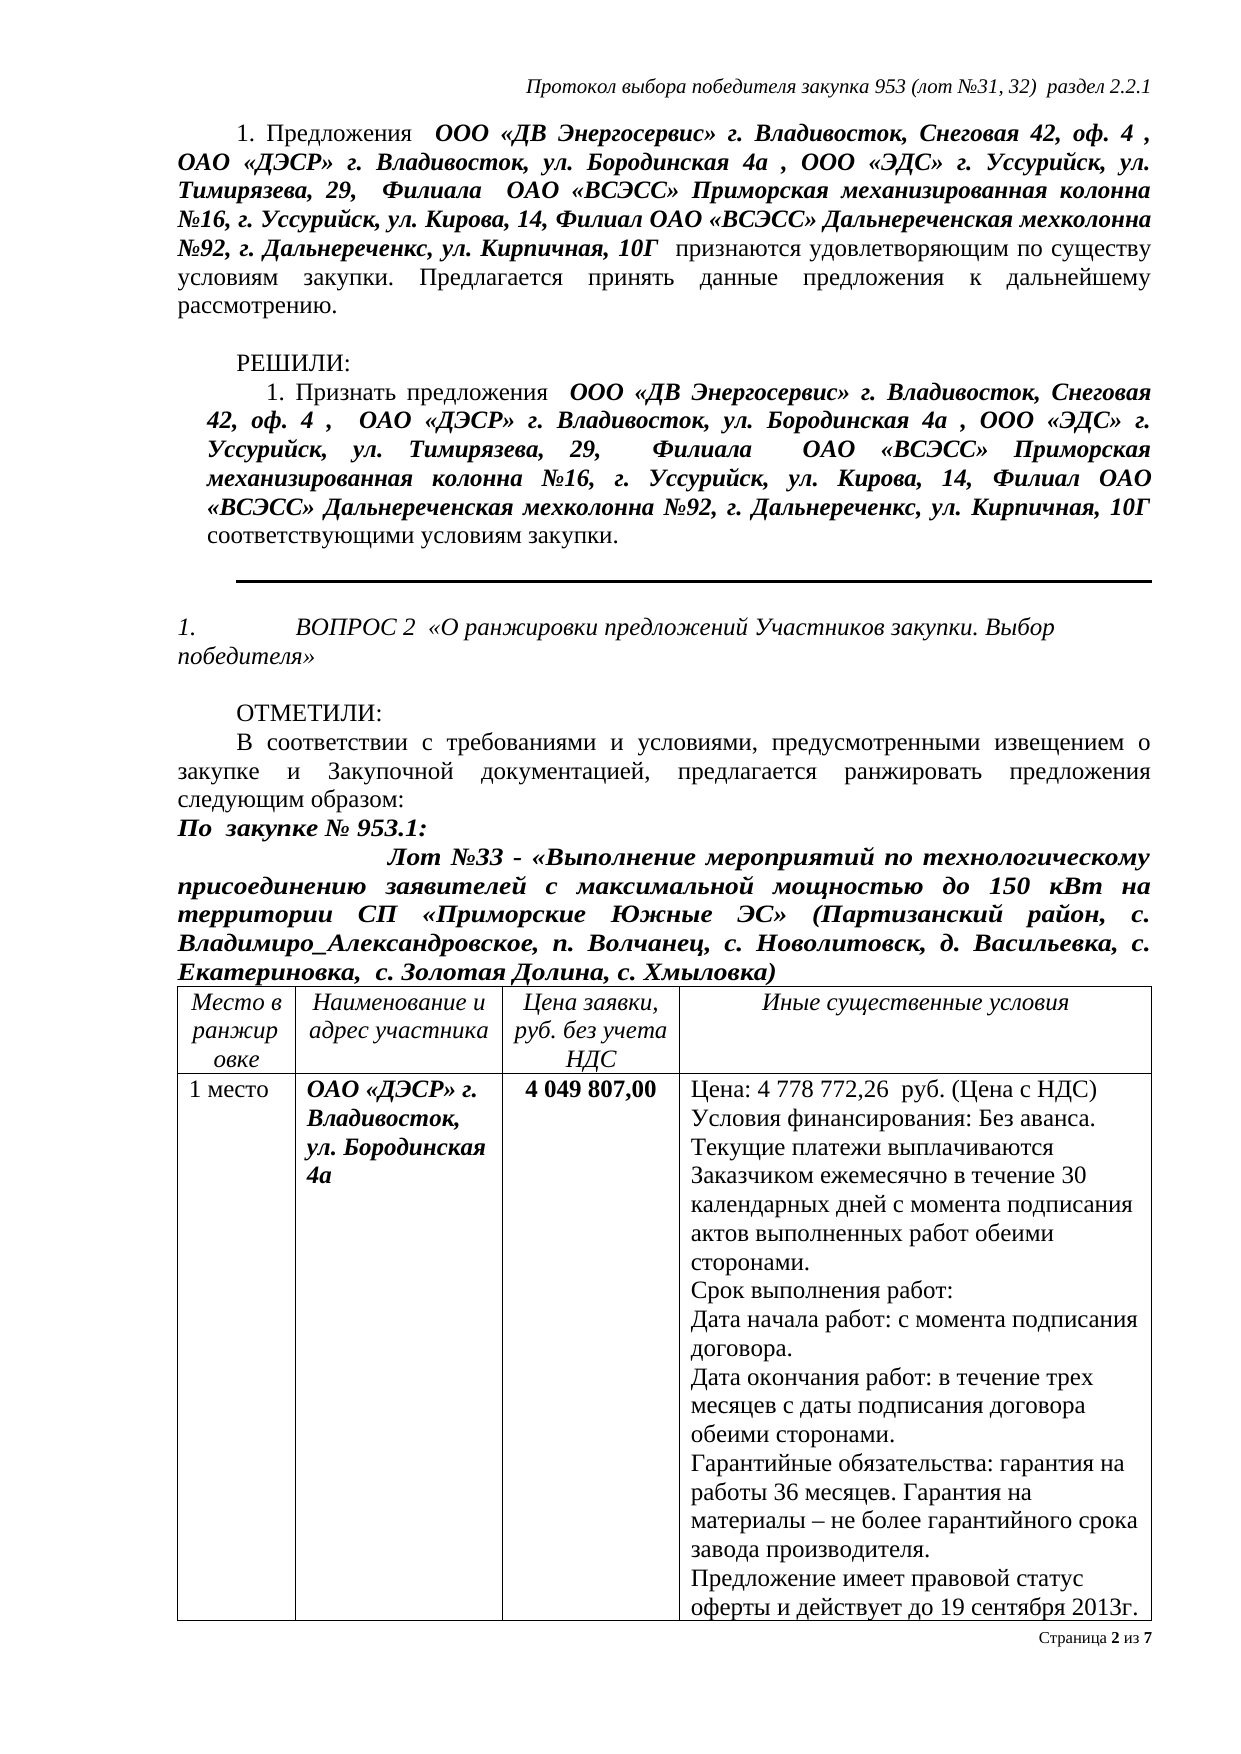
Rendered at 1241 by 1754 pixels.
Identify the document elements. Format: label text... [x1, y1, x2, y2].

list ВОПРОС 2 «О ранжировки предложений Участников закупки. Выбор победителя» [177, 612, 1152, 669]
table_header Иные существенные условия [680, 987, 1151, 1073]
table_cell 4 049 807,00 [503, 1074, 679, 1620]
text По закупке № 953.1: [177, 813, 1152, 842]
text 1. Предложения ООО «ДВ Энергосервис» г. Владивосток, Снеговая 42, оф. 4 , ОАО «ДЭСР» г. Владивосток, ул. Бородинская 4а , ООО «ЭДС» г. Уссурийск, ул. Тимирязева, 29, Филиала ОАО «ВСЭСС» Приморская механизированная колонна №16, г. Уссурийск, ул. Кирова, 14, Филиал ОАО «ВСЭСС» Дальнереченская мехколонна №92, г. Дальнереченкс, ул. Кирпичная, 10Г признаются удовлетворяющим по существу условиям закупки. Предлагается принять данные предложения к дальнейшему рассмотрению. [177, 118, 1152, 319]
text В соответствии с требованиями и условиями, предусмотренными извещением о закупке и Закупочной документацией, предлагается ранжировать предложения следующим образом: [177, 727, 1152, 813]
table_header Место в ранжировке [178, 987, 295, 1073]
text ОТМЕТИЛИ: [177, 698, 1152, 727]
text Лот №33 - «Выполнение мероприятий по технологическому присоединению заявителей с максимальной мощностью до 150 кВт на территории СП «Приморские Южные ЭС» (Партизанский район, с. Владимиро_Александровское, п. Волчанец, с. Новолитовск, д. Васильевка, с. Екатериновка, с. Золотая Долина, с. Хмыловка) [177, 842, 1152, 986]
table_cell Цена: 4 778 772,26 руб. (Цена с НДС) Условия финансирования: Без аванса. Текущие платежи выплачиваются Заказчиком ежемесячно в течение 30 календарных дней с момента подписания актов выполненных работ обеими сторонами. Срок выполнения работ: Дата начала работ: с момента подписания договора. Дата окончания работ: в течение трех месяцев с даты подписания договора обеими сторонами. Гарантийные обязательства: гарантия на работы 36 месяцев. Гарантия на материалы – не более гарантийного срока завода производителя. Предложение имеет правовой статус оферты и действует до 19 сентября 2013г. [680, 1074, 1151, 1620]
table_cell ОАО «ДЭСР» г. Владивосток, ул. Бородинская 4а [296, 1074, 502, 1620]
table_cell 1 место [178, 1074, 295, 1620]
text РЕШИЛИ: [177, 348, 1152, 377]
list Признать предложения ООО «ДВ Энергосервис» г. Владивосток, Снеговая 42, оф. 4 , ОАО «ДЭСР» г. Владивосток, ул. Бородинская 4а , ООО «ЭДС» г. Уссурийск, ул. Тимирязева, 29, Филиала ОАО «ВСЭСС» Приморская механизированная колонна №16, г. Уссурийск, ул. Кирова, 14, Филиал ОАО «ВСЭСС» Дальнереченская мехколонна №92, г. Дальнереченкс, ул. Кирпичная, 10Г соответствующими условиям закупки. [207, 377, 1152, 549]
table_header Цена заявки, руб. без учета НДС [503, 987, 679, 1073]
table_header Наименование и адрес участника [296, 987, 502, 1073]
